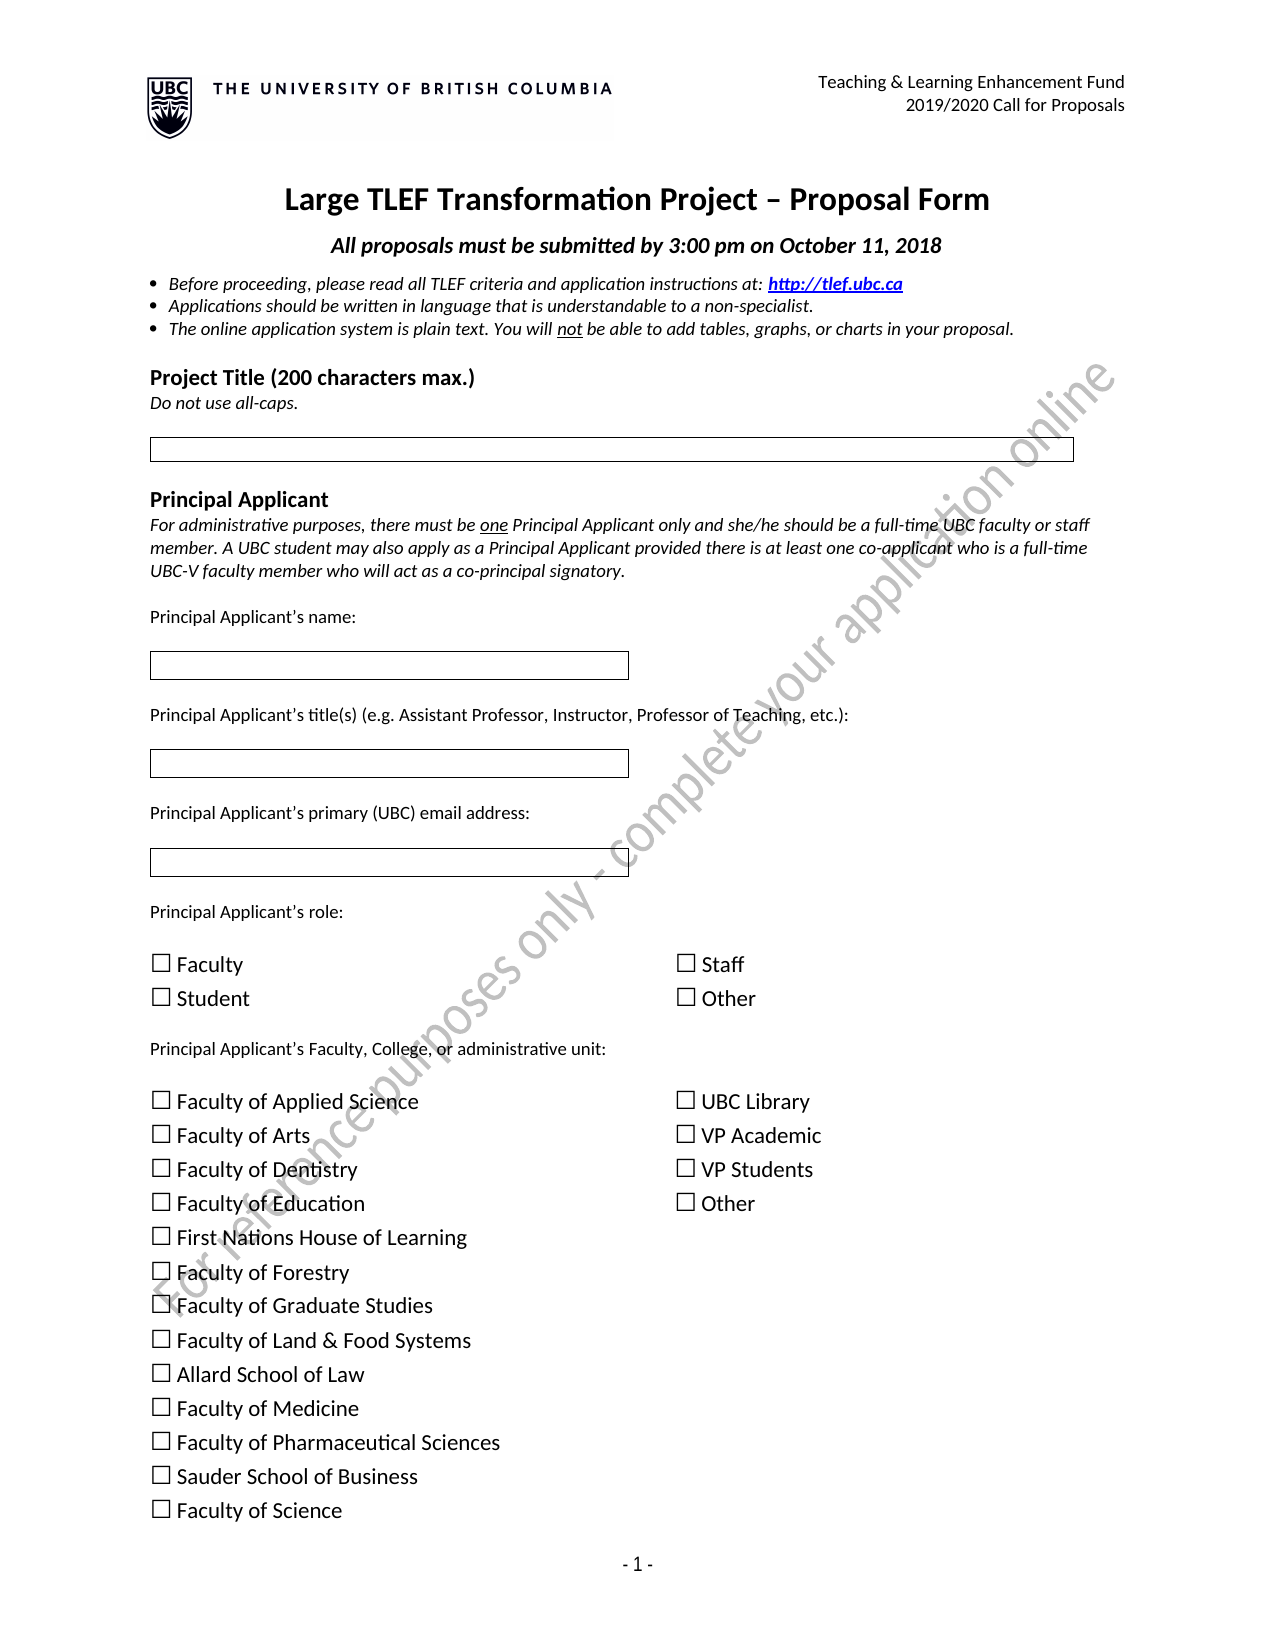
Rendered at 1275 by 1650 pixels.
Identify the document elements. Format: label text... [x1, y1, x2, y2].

text Allard School of Law [150, 1355, 601, 1389]
text Staff [675, 946, 1125, 980]
text Faculty of Graduate Studies [150, 1287, 601, 1321]
text Faculty of Land & Food Systems [150, 1321, 601, 1355]
text Project Title (200 characters max.) [150, 363, 1125, 391]
table_header [151, 849, 628, 876]
text Do not use all-caps. [150, 391, 1125, 414]
text Faculty [150, 946, 600, 980]
text Student [150, 980, 600, 1014]
text First Nations House of Learning [150, 1219, 601, 1253]
text Principal Applicant’s role: [150, 900, 1125, 923]
text Faculty of Arts [150, 1117, 601, 1151]
text VP Academic [674, 1117, 1125, 1151]
table_header [151, 438, 1073, 461]
text Principal Applicant’s primary (UBC) email address: [150, 801, 1125, 824]
text Other [674, 1185, 1125, 1219]
text Other [675, 980, 1125, 1014]
text Faculty of Dentistry [150, 1151, 601, 1185]
text Faculty of Pharmaceutical Sciences [150, 1423, 601, 1457]
list Applications should be written in language that is understandable to a non-specialist. [150, 295, 1125, 318]
table_header [151, 750, 628, 777]
text Faculty of Science [150, 1492, 601, 1526]
text Principal Applicant’s title(s) (e.g. Assistant Professor, Instructor, Professor of Teaching, etc.): [150, 703, 1125, 726]
text VP Students [674, 1151, 1125, 1185]
picture [145, 75, 615, 141]
text Faculty of Applied Science [150, 1083, 601, 1117]
text Faculty of Forestry [150, 1253, 601, 1287]
text All proposals must be submitted by 3:00 pm on October 11, 2018 [150, 231, 1125, 259]
text Large TLEF Transformation Project – Proposal Form [150, 178, 1125, 219]
text For administrative purposes, there must be one Principal Applicant only and she/he should be a full-time UBC faculty or staff member. A UBC student may also apply as a Principal Applicant provided there is at least one co-applicant who is a full-time UBC-V faculty member who will act as a co-principal signatory. [150, 513, 1125, 582]
text Principal Applicant’s Faculty, College, or administrative unit: [150, 1037, 1125, 1060]
text Principal Applicant’s name: [150, 605, 1125, 628]
list The online application system is plain text. You will not be able to add tables, graphs, or charts in your proposal. [150, 318, 1125, 341]
text Principal Applicant [150, 485, 1125, 513]
text UBC Library [674, 1083, 1125, 1117]
text Faculty of Education [150, 1185, 601, 1219]
table_header [151, 652, 628, 679]
list Before proceeding, please read all TLEF criteria and application instructions at: http://tlef.ubc.ca [150, 272, 1125, 295]
text Sauder School of Business [150, 1457, 601, 1492]
text Faculty of Medicine [150, 1389, 601, 1423]
